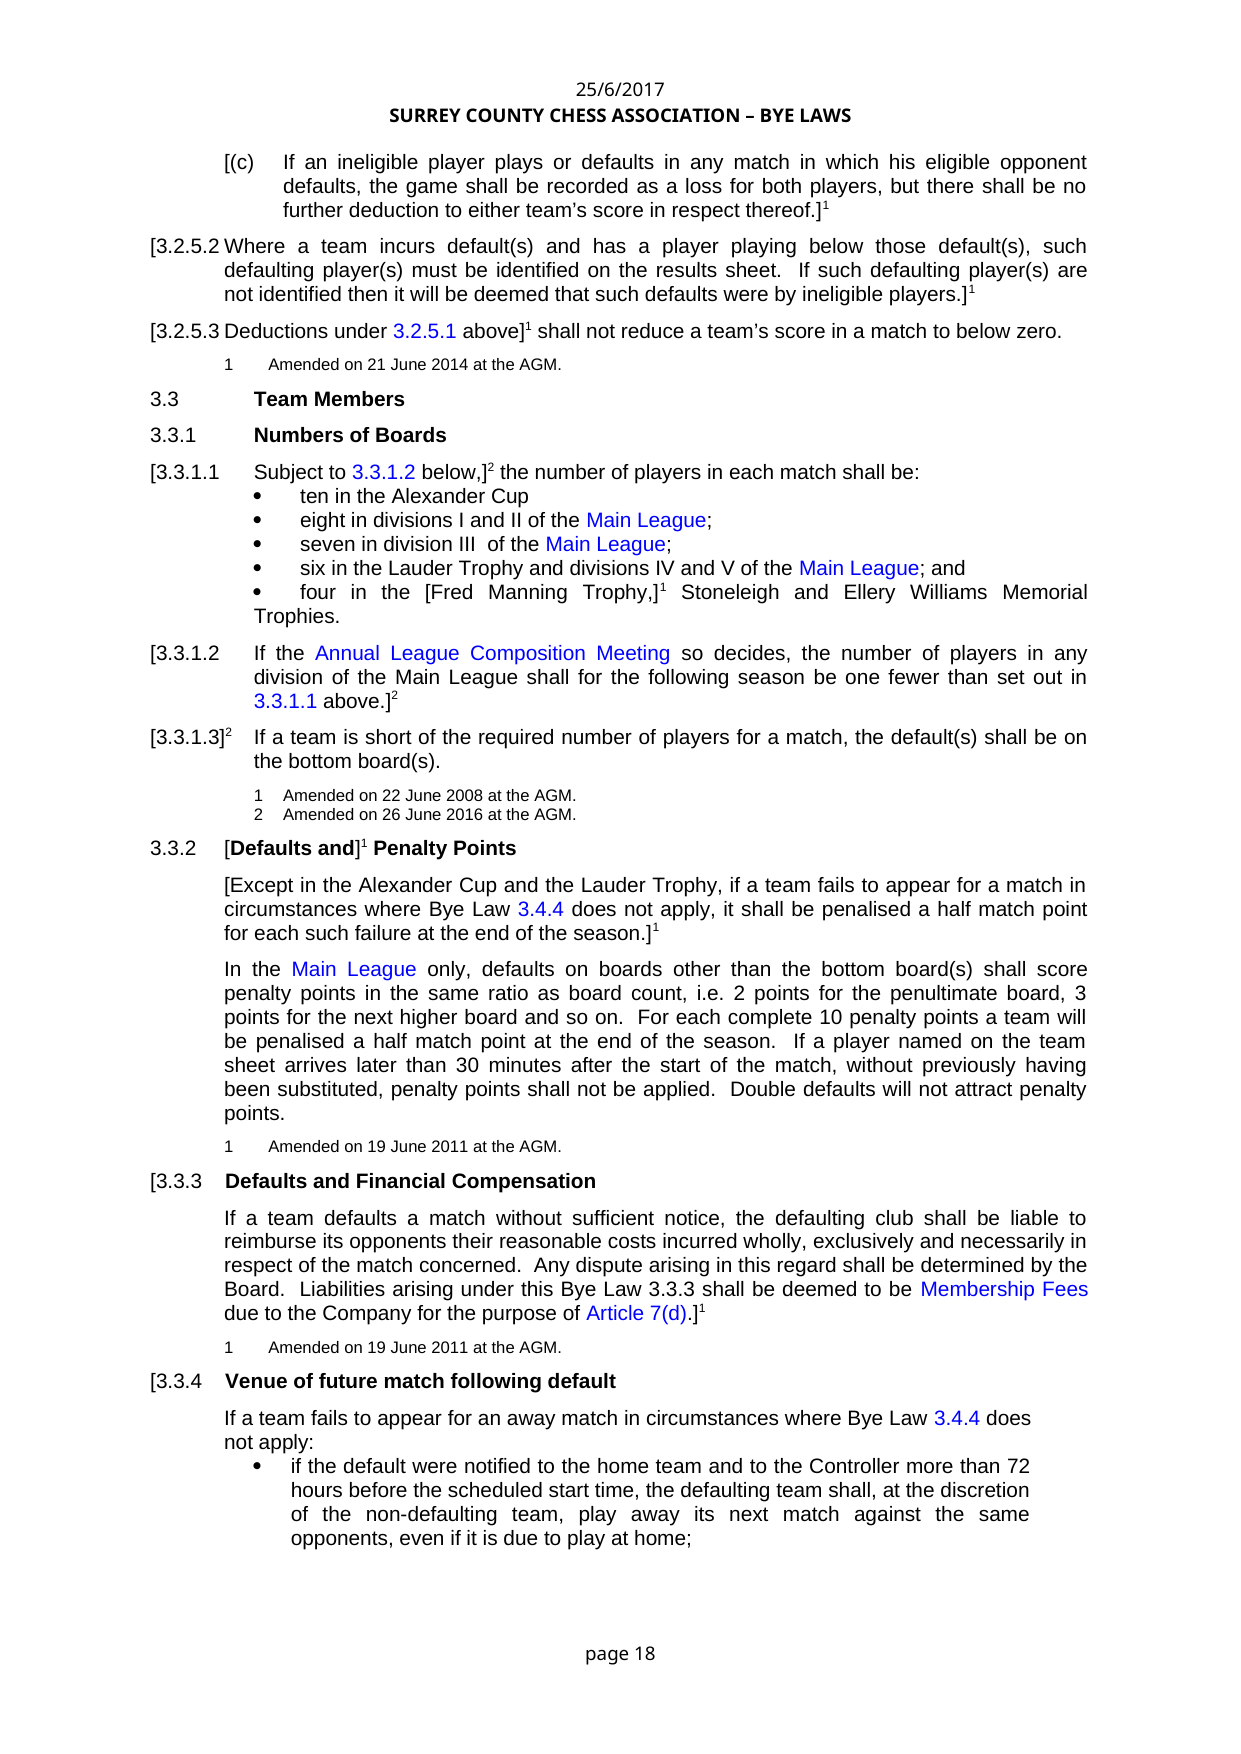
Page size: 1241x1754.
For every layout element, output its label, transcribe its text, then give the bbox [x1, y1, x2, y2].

text 1 Amended on 19 June 2011 at the AGM. [224, 1137, 1088, 1156]
text 3.3.1 Numbers of Boards [150, 423, 1088, 447]
list ten in the Alexander Cup [253, 484, 1088, 508]
text 3.3 Team Members [150, 387, 1088, 411]
list six in the Lauder Trophy and divisions IV and V of the Main League; and [253, 556, 1088, 580]
text [3.2.5.2 Where a team incurs default(s) and has a player playing below those default(s), such defaulting player(s) must be identified on the results sheet. If such defaulting player(s) are not identified then it will be deemed that such defaults were by ineligible players.]1 [150, 234, 1088, 306]
text [3.2.5.3 Deductions under 3.2.5.1 above]1 shall not reduce a team’s score in a match to below zero. [150, 319, 1088, 343]
text [3.3.3 Defaults and Financial Compensation [150, 1169, 1090, 1193]
text In the Main League only, defaults on boards other than the bottom board(s) shall score penalty points in the same ratio as board count, i.e. 2 points for the penultimate board, 3 points for the next higher board and so on. For each complete 10 penalty points a team will be penalised a half match point at the end of the season. If a player named on the team sheet arrives later than 30 minutes after the start of the match, without previously having been substituted, penalty points shall not be applied. Double defaults will not attract penalty points. [224, 957, 1088, 1125]
text [3.3.1.3]2 If a team is short of the required number of players for a match, the default(s) shall be on the bottom board(s). [150, 725, 1088, 773]
text 2 Amended on 26 June 2016 at the AGM. [253, 804, 1088, 824]
text 1 Amended on 19 June 2011 at the AGM. [224, 1338, 1088, 1357]
text [3.3.1.2 If the Annual League Composition Meeting so decides, the number of players in any division of the Main League shall for the following season be one fewer than set out in 3.3.1.1 above.]2 [150, 641, 1088, 712]
text [3.3.4 Venue of future match following default [150, 1369, 1031, 1393]
text 3.3.2 [Defaults and]1 Penalty Points [150, 836, 1088, 860]
text 1 Amended on 21 June 2014 at the AGM. [224, 355, 1088, 374]
text If a team defaults a match without sufficient notice, the defaulting club shall be liable to reimburse its opponents their reasonable costs incurred wholly, exclusively and necessarily in respect of the match concerned. Any dispute arising in this regard shall be determined by the Board. Liabilities arising under this Bye Law 3.3.3 shall be deemed to be Membership Fees due to the Company for the purpose of Article 7(d).]1 [224, 1205, 1088, 1325]
text 1 Amended on 22 June 2008 at the AGM. [253, 785, 1088, 804]
list if the default were notified to the home team and to the Controller more than 72 hours before the scheduled start time, the defaulting team shall, at the discretion of the non-defaulting team, play away its next match against the same opponents, even if it is due to play at home; [253, 1454, 1031, 1549]
text [(c) If an ineligible player plays or defaults in any match in which his eligible opponent defaults, the game shall be recorded as a loss for both players, but there shall be no further deduction to either team’s score in respect thereof.]1 [150, 150, 1088, 222]
text If a team fails to appear for an away match in circumstances where Bye Law 3.4.4 does not apply: [224, 1406, 1031, 1454]
text [Except in the Alexander Cup and the Lauder Trophy, if a team fails to appear for a match in circumstances where Bye Law 3.4.4 does not apply, it shall be penalised a half match point for each such failure at the end of the season.]1 [224, 873, 1088, 944]
text [3.3.1.1 Subject to 3.3.1.2 below,]2 the number of players in each match shall be: [150, 460, 1088, 484]
list four in the [Fred Manning Trophy,]1 Stoneleigh and Ellery Williams Memorial Trophies. [253, 580, 1088, 628]
list eight in divisions I and II of the Main League; [253, 508, 1088, 532]
list seven in division III of the Main League; [253, 532, 1088, 556]
